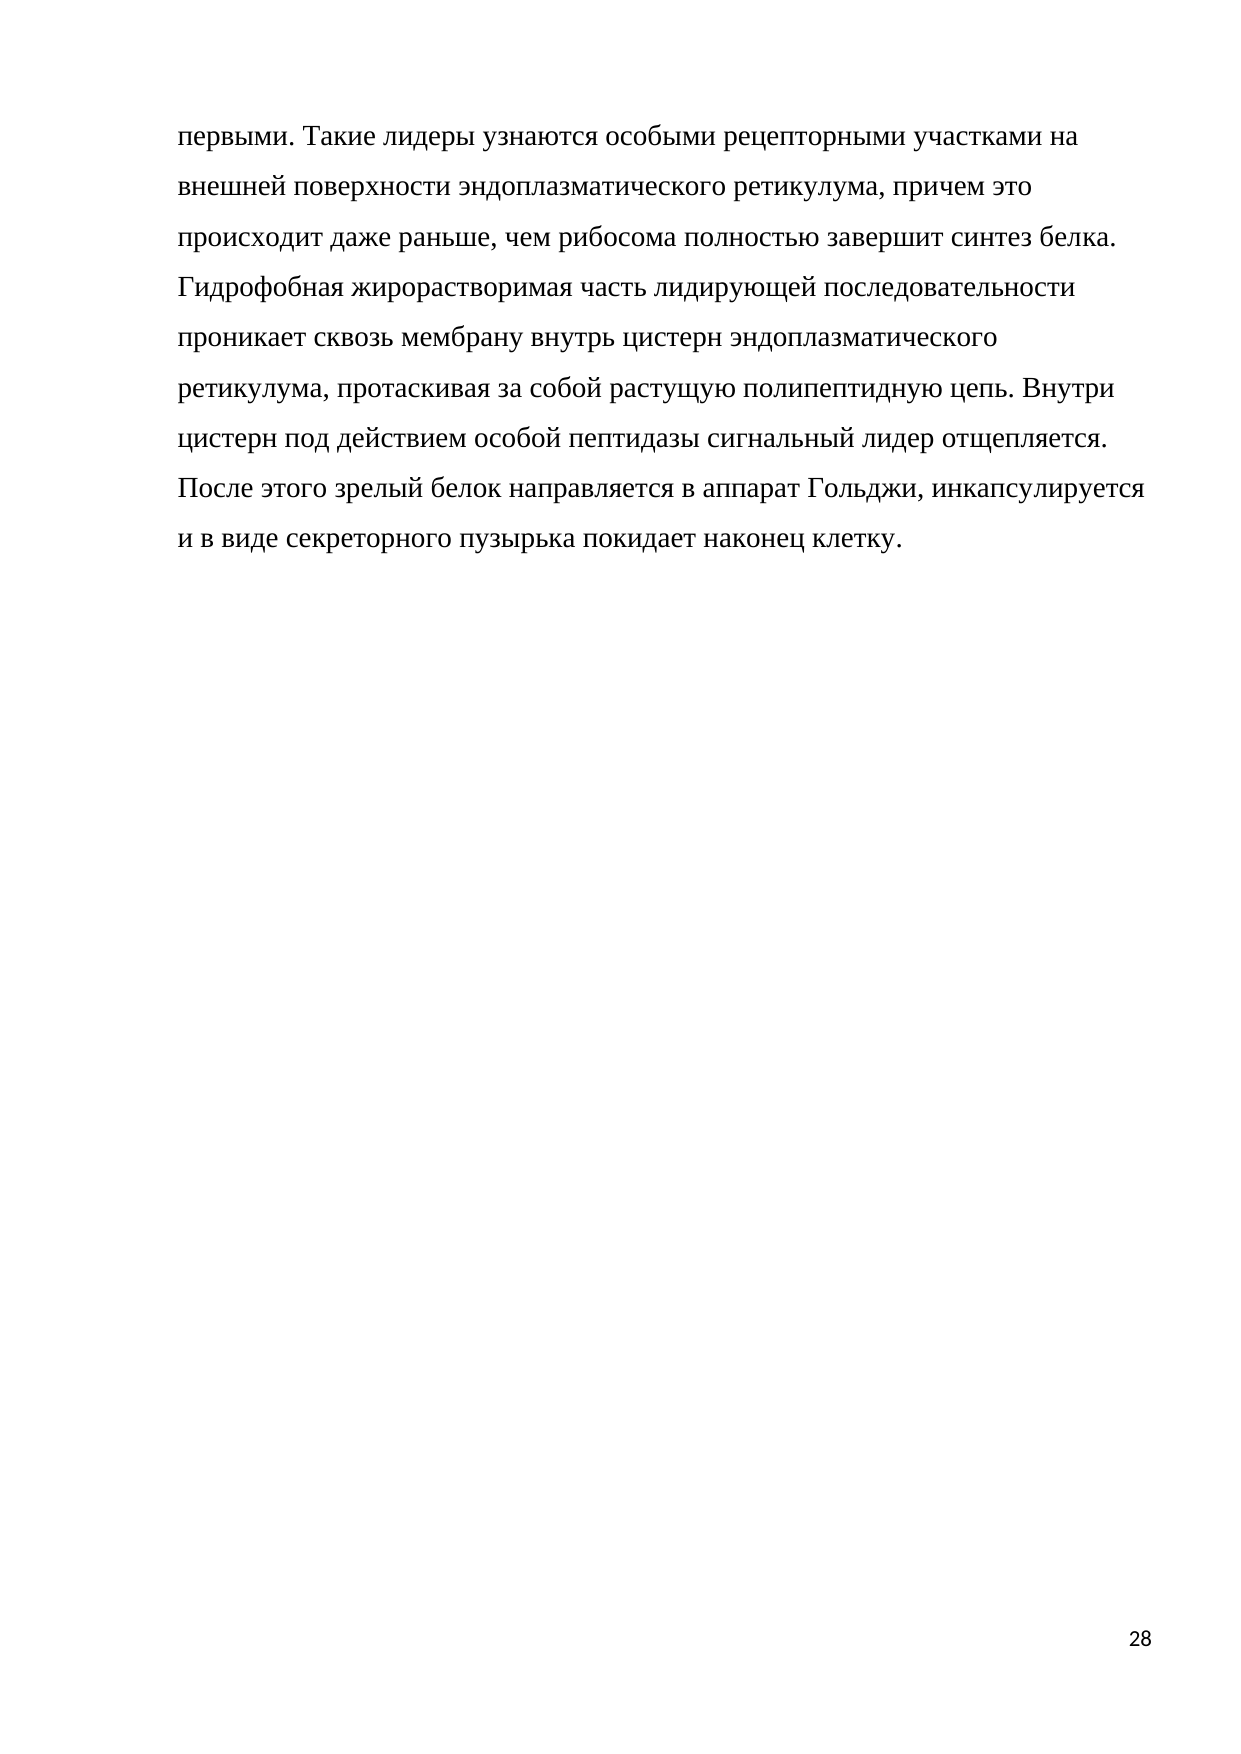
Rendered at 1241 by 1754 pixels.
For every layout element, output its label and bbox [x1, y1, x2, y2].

text [177, 118, 1152, 554]
